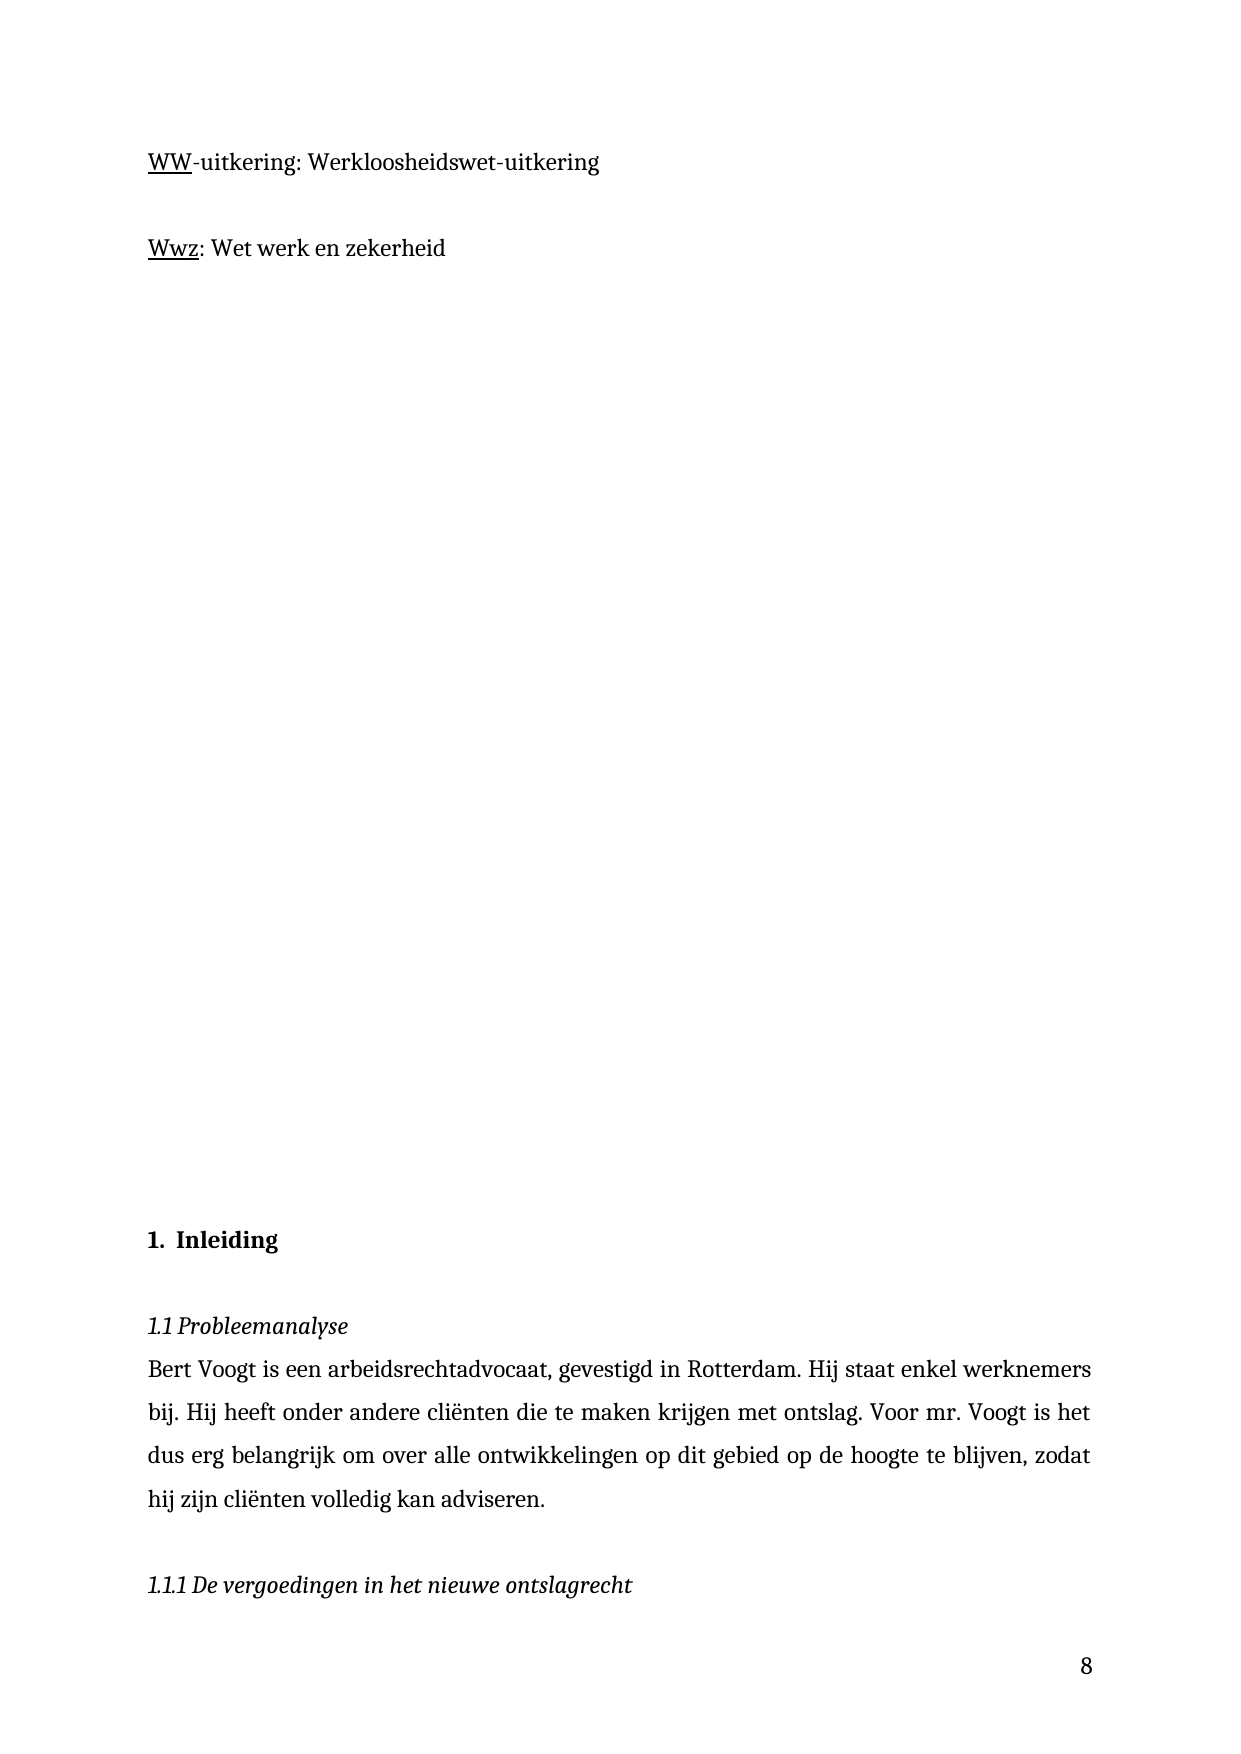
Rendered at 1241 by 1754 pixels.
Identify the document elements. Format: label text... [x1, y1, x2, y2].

text Wwz: Wet werk en zekerheid [148, 234, 1093, 263]
text 1.1 Probleemanalyse [148, 1312, 1093, 1341]
text Bert Voogt is een arbeidsrechtadvocaat, gevestigd in Rotterdam. Hij staat enkel werknemers bij. Hij heeft onder andere cliënten die te maken krijgen met ontslag. Voor mr. Voogt is het dus erg belangrijk om over alle ontwikkelingen op dit gebied op de hoogte te blijven, zodat hij zijn cliënten volledig kan adviseren. [148, 1355, 1093, 1513]
text WW-uitkering: Werkloosheidswet-uitkering [148, 148, 1093, 176]
text 1.1.1 De vergoedingen in het nieuwe ontslagrecht [148, 1571, 1093, 1599]
text 1. Inleiding [148, 1226, 1093, 1254]
